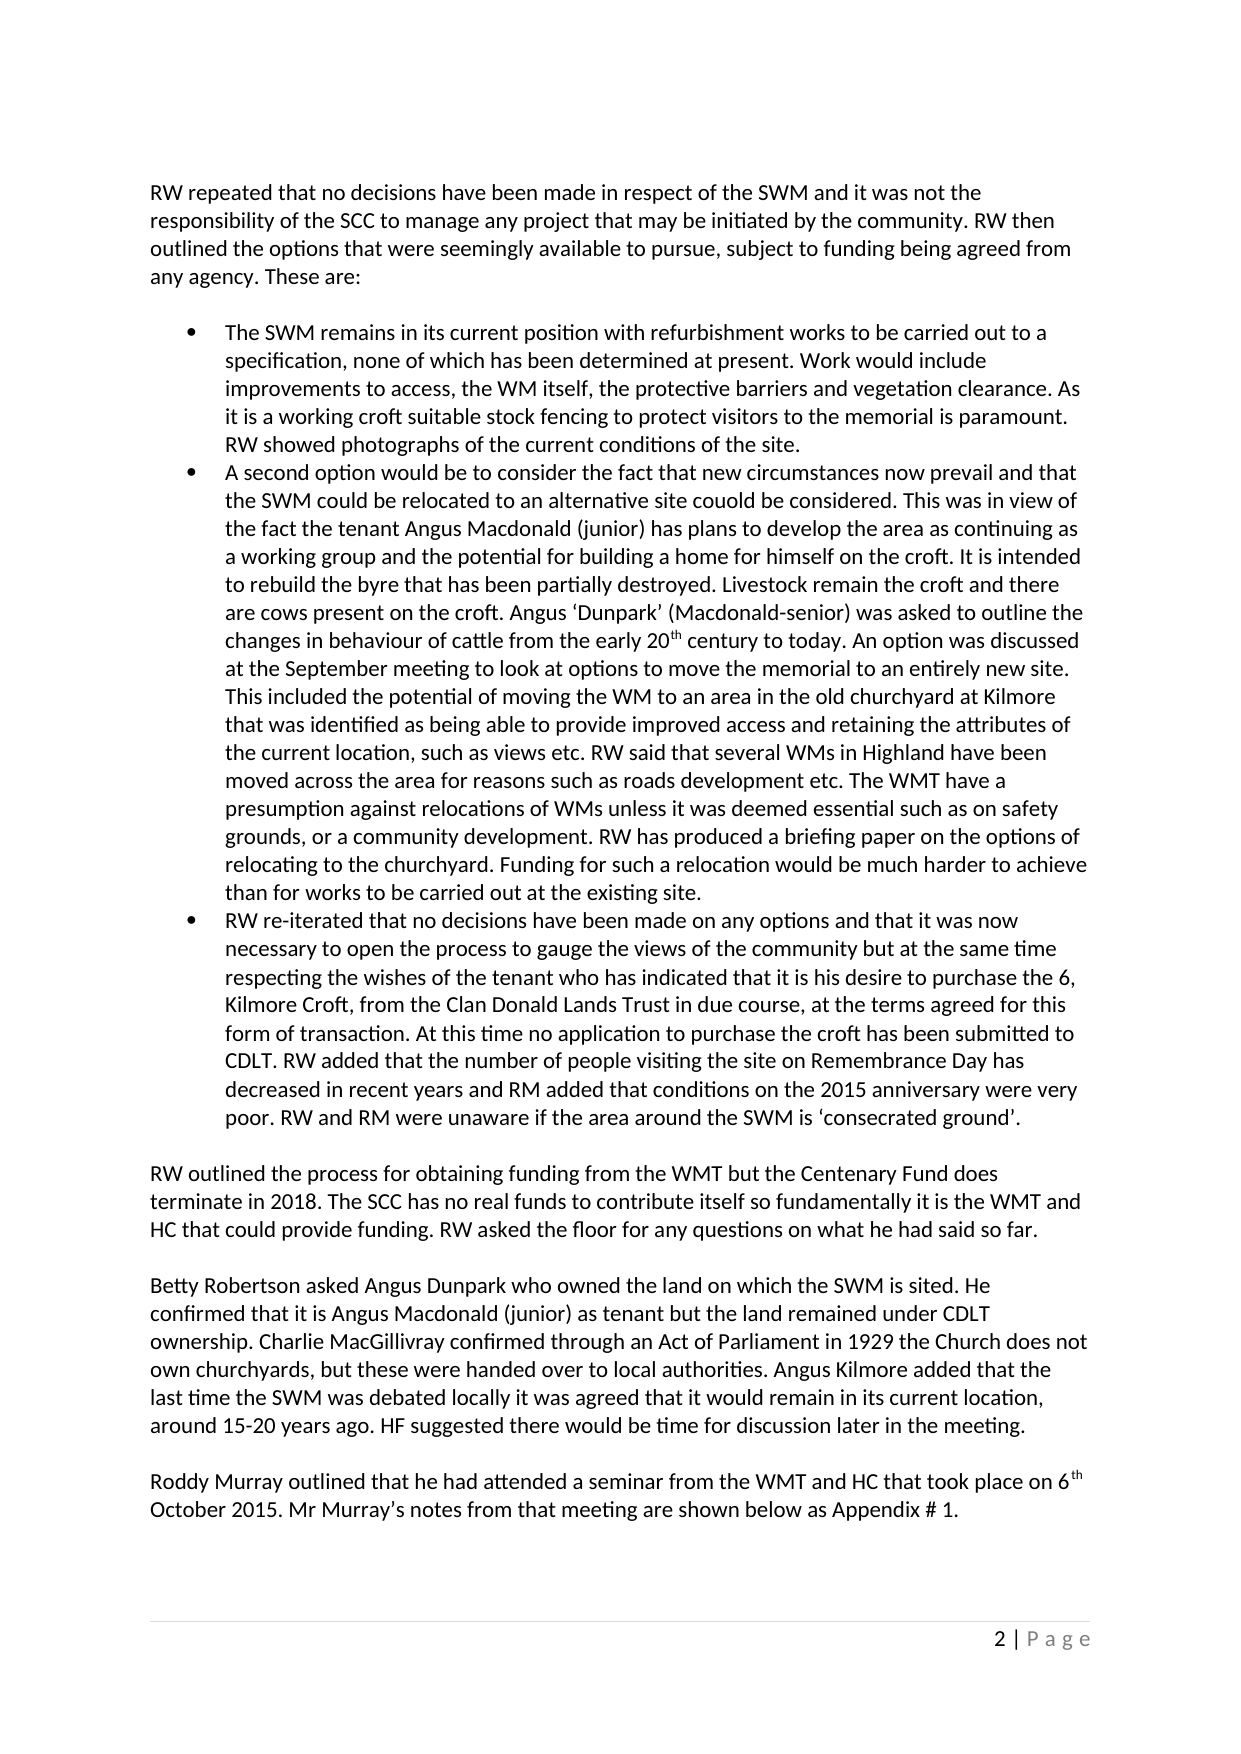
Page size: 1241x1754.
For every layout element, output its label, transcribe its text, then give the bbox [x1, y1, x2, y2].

text Roddy Murray outlined that he had attended a seminar from the WMT and HC that took place on 6th October 2015. Mr Murray’s notes from that meeting are shown below as Appendix # 1. [150, 1467, 1090, 1523]
text RW repeated that no decisions have been made in respect of the SWM and it was not the responsibility of the SCC to manage any project that may be initiated by the community. RW then outlined the options that were seemingly available to pursue, subject to funding being agreed from any agency. These are: [150, 178, 1090, 290]
text Betty Robertson asked Angus Dunpark who owned the land on which the SWM is sited. He confirmed that it is Angus Macdonald (junior) as tenant but the land remained under CDLT ownership. Charlie MacGillivray confirmed through an Act of Parliament in 1929 the Church does not own churchyards, but these were handed over to local authorities. Angus Kilmore added that the last time the SWM was debated locally it was agreed that it would remain in its current location, around 15-20 years ago. HF suggested there would be time for discussion later in the meeting. [150, 1271, 1090, 1439]
text RW outlined the process for obtaining funding from the WMT but the Centenary Fund does terminate in 2018. The SCC has no real funds to contribute itself so fundamentally it is the WMT and HC that could provide funding. RW asked the floor for any questions on what he had said so far. [150, 1159, 1090, 1243]
list A second option would be to consider the fact that new circumstances now prevail and that the SWM could be relocated to an alternative site couold be considered. This was in view of the fact the tenant Angus Macdonald (junior) has plans to develop the area as continuing as a working group and the potential for building a home for himself on the croft. It is intended to rebuild the byre that has been partially destroyed. Livestock remain the croft and there are cows present on the croft. Angus ‘Dunpark’ (Macdonald-senior) was asked to outline the changes in behaviour of cattle from the early 20th century to today. An option was discussed at the September meeting to look at options to move the memorial to an entirely new site. This included the potential of moving the WM to an area in the old churchyard at Kilmore that was identified as being able to provide improved access and retaining the attributes of the current location, such as views etc. RW said that several WMs in Highland have been moved across the area for reasons such as roads development etc. The WMT have a presumption against relocations of WMs unless it was deemed essential such as on safety grounds, or a community development. RW has produced a briefing paper on the options of relocating to the churchyard. Funding for such a relocation would be much harder to achieve than for works to be carried out at the existing site. [187, 458, 1090, 907]
list The SWM remains in its current position with refurbishment works to be carried out to a specification, none of which has been determined at present. Work would include improvements to access, the WM itself, the protective barriers and vegetation clearance. As it is a working croft suitable stock fencing to protect visitors to the memorial is paramount. RW showed photographs of the current conditions of the site. [187, 318, 1090, 458]
list RW re-iterated that no decisions have been made on any options and that it was now necessary to open the process to gauge the views of the community but at the same time respecting the wishes of the tenant who has indicated that it is his desire to purchase the 6, Kilmore Croft, from the Clan Donald Lands Trust in due course, at the terms agreed for this form of transaction. At this time no application to purchase the croft has been submitted to CDLT. RW added that the number of people visiting the site on Remembrance Day has decreased in recent years and RM added that conditions on the 2015 anniversary were very poor. RW and RM were unaware if the area around the SWM is ‘consecrated ground’. [187, 907, 1090, 1131]
